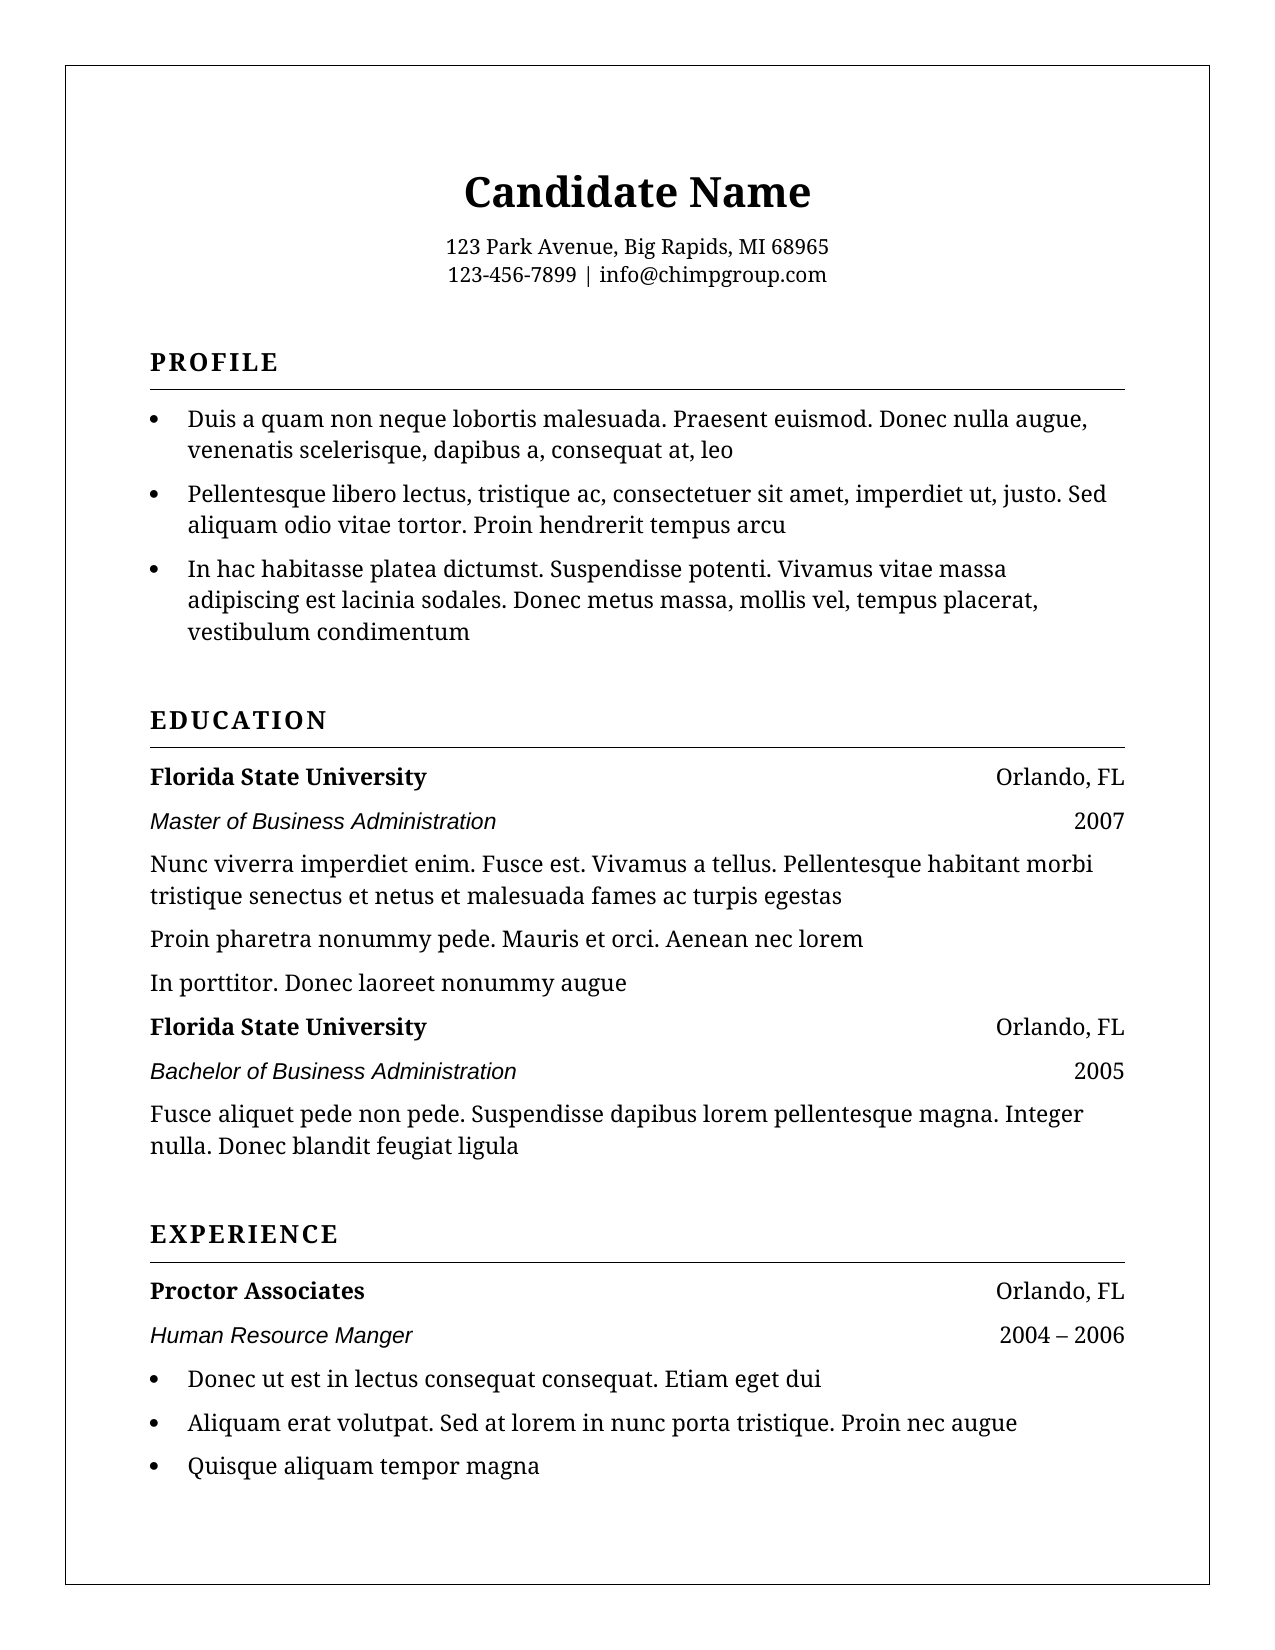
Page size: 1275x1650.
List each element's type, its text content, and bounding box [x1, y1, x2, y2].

text Human Resource Manger 2004 – 2006 [150, 1319, 1125, 1350]
text Candidate Name [150, 162, 1125, 219]
list Aliquam erat volutpat. Sed at lorem in nunc porta tristique. Proin nec augue [150, 1406, 1125, 1438]
subtitle profile [150, 345, 1125, 389]
list In hac habitasse platea dictumst. Suspendisse potenti. Vivamus vitae massa adipiscing est lacinia sodales. Donec metus massa, mollis vel, tempus placerat, vestibulum condimentum [150, 553, 1125, 647]
text Bachelor of Business Administration 2005 [150, 1055, 1125, 1086]
text 123-456-7899 | info@chimpgroup.com [150, 260, 1125, 289]
text 123 Park Avenue, Big Rapids, MI 68965 [150, 232, 1125, 260]
text In porttitor. Donec laoreet nonummy augue [150, 967, 1125, 998]
text Master of Business Administration 2007 [150, 805, 1125, 836]
text Fusce aliquet pede non pede. Suspendisse dapibus lorem pellentesque magna. Integer nulla. Donec blandit feugiat ligula [150, 1098, 1125, 1161]
list Duis a quam non neque lobortis malesuada. Praesent euismod. Donec nulla augue, venenatis scelerisque, dapibus a, consequat at, leo [150, 403, 1125, 465]
list Quisque aliquam tempor magna [150, 1450, 1125, 1481]
subtitle Experience [150, 1217, 1125, 1262]
text Nunc viverra imperdiet enim. Fusce est. Vivamus a tellus. Pellentesque habitant morbi tristique senectus et netus et malesuada fames ac turpis egestas [150, 848, 1125, 911]
text Florida State University Orlando, FL [150, 761, 1125, 792]
subtitle Education [150, 703, 1125, 747]
text Florida State University Orlando, FL [150, 1011, 1125, 1042]
list Pellentesque libero lectus, tristique ac, consectetuer sit amet, imperdiet ut, justo. Sed aliquam odio vitae tortor. Proin hendrerit tempus arcu [150, 478, 1125, 540]
text Proin pharetra nonummy pede. Mauris et orci. Aenean nec lorem [150, 923, 1125, 955]
text Proctor Associates Orlando, FL [150, 1275, 1125, 1306]
list Donec ut est in lectus consequat consequat. Etiam eget dui [150, 1363, 1125, 1394]
